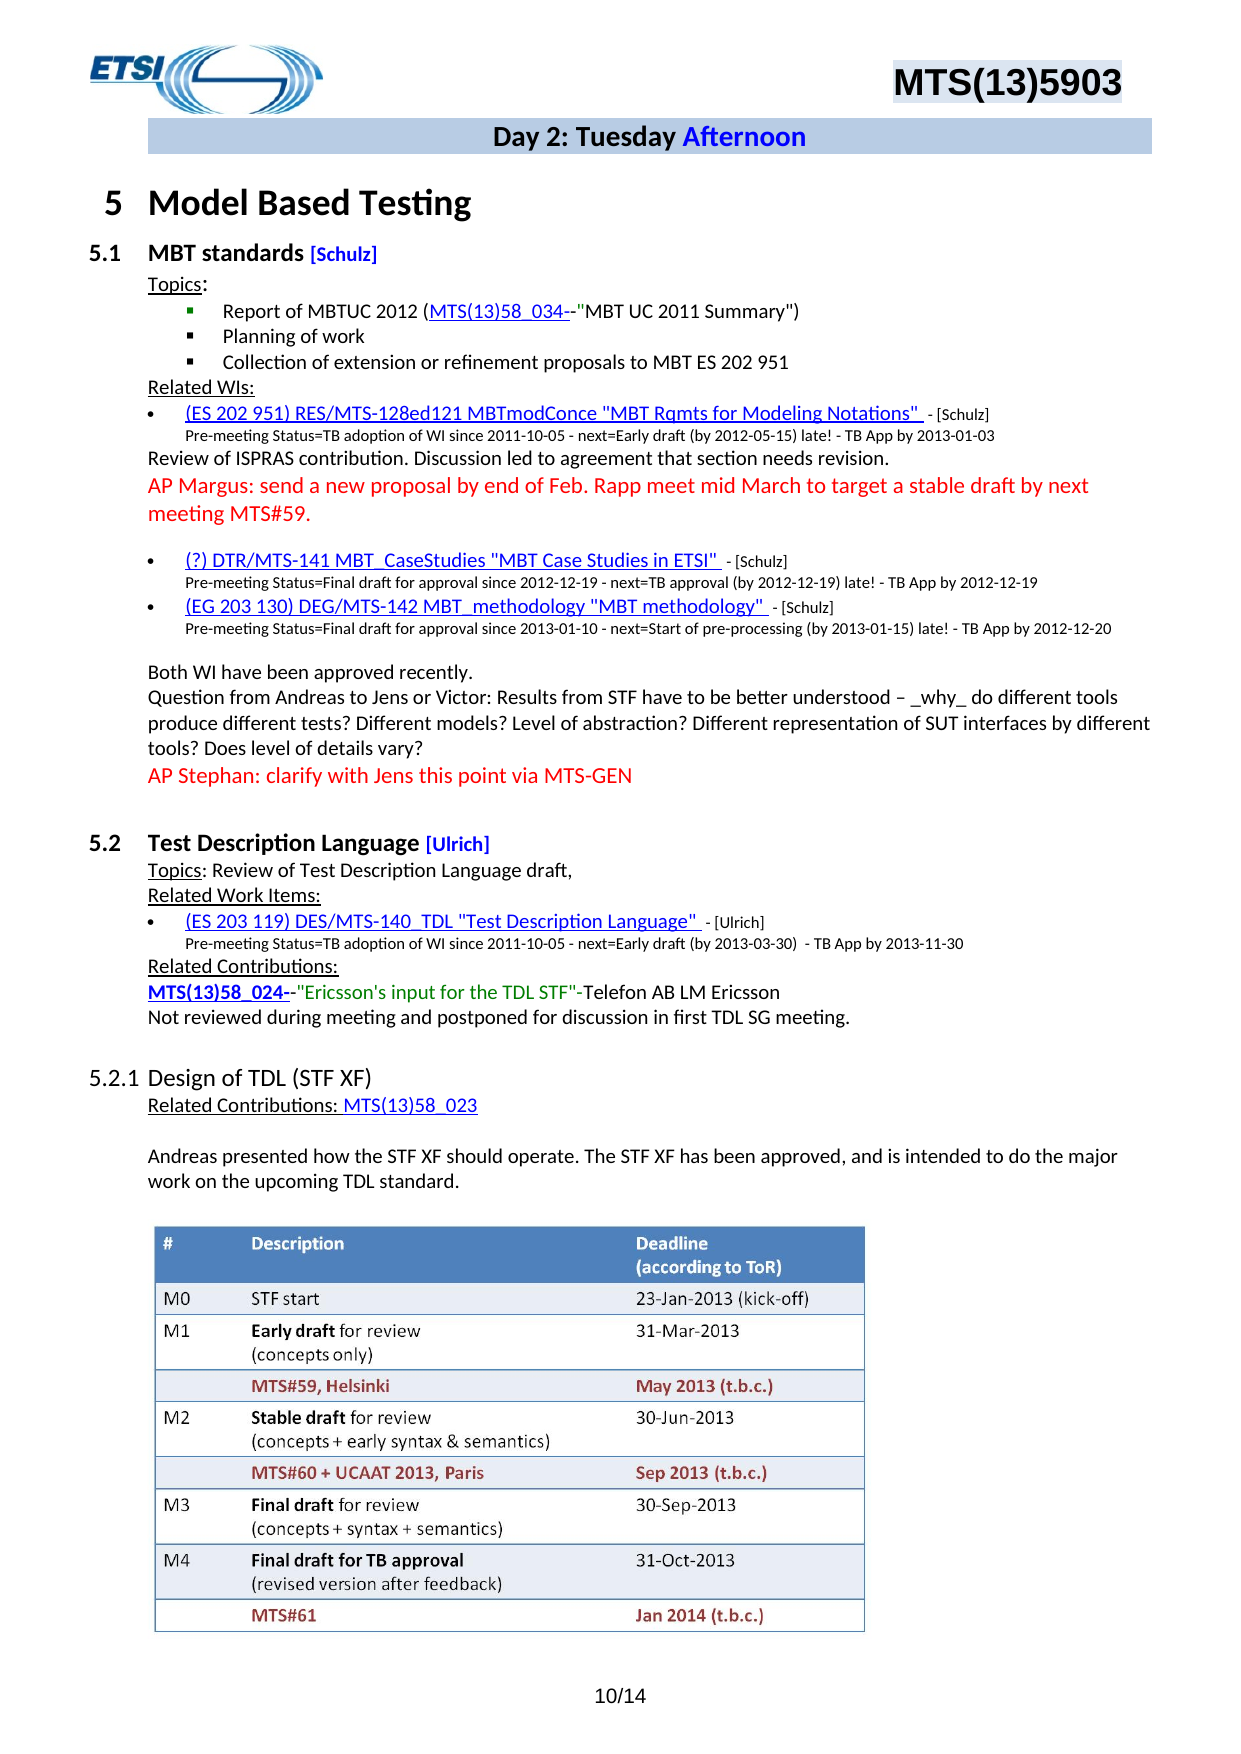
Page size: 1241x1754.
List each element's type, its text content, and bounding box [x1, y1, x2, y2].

list Collection of extension or refinement proposals to MBT ES 202 951 [185, 349, 1152, 374]
list Report of MBTUC 2012 (MTS(13)58_034--"MBT UC 2011 Summary") [185, 298, 1152, 323]
list Planning of work [185, 323, 1152, 349]
subtitle Design of TDL (STF XF) [89, 1062, 1152, 1092]
subtitle Model Based Testing [104, 179, 1152, 224]
text Day 2: Tuesday Afternoon [148, 118, 1152, 154]
list (?) DTR/MTS-141 MBT_CaseStudies "MBT Case Studies in ETSI" - [Schulz] Pre-meeting Status=Final draft for approval since 2012-12-19 - next=TB approval (by 2012-12-19) late! - TB App by 2012-12-19 [148, 547, 1152, 593]
text Related Contributions: MTS(13)58_023 [148, 1092, 1152, 1118]
text Related Work Items: [148, 883, 1152, 908]
picture [88, 44, 323, 113]
picture [147, 1219, 872, 1639]
text Andreas presented how the STF XF should operate. The STF XF has been approved, and is intended to do the major work on the upcoming TDL standard. [148, 1143, 1152, 1219]
text AP Margus: send a new proposal by end of Feb. Rapp meet mid March to target a stable draft by next meeting MTS#59. [148, 471, 1152, 527]
list (ES 202 951) RES/MTS-128ed121 MBTmodConce "MBT Rqmts for Modeling Notations" - [Schulz] Pre-meeting Status=TB adoption of WI since 2011-10-05 - next=Early draft (by 2012-05-15) late! - TB App by 2013-01-03 [148, 400, 1152, 446]
text Review of ISPRAS contribution. Discussion led to agreement that section needs revision. [148, 446, 1152, 471]
list (ES 203 119) DES/MTS-140_TDL "Test Description Language" - [Ulrich] Pre-meeting Status=TB adoption of WI since 2011-10-05 - next=Early draft (by 2013-03-30) - TB App by 2013-11-30 [148, 908, 1152, 954]
text Topics: [148, 268, 1152, 298]
text MTS(13)58_024--"Ericsson's input for the TDL STF"-Telefon AB LM Ericsson Not reviewed during meeting and postponed for discussion in first TDL SG meeting. [148, 979, 1152, 1030]
text AP Stephan: clarify with Jens this point via MTS-GEN [148, 761, 1152, 789]
text Topics: Review of Test Description Language draft, [148, 857, 1152, 883]
text Both WI have been approved recently. Question from Andreas to Jens or Victor: Results from STF have to be better understood – _why_ do different tools produce different tests? Different models? Level of abstraction? Different representation of SUT interfaces by different tools? Does level of details vary? [148, 659, 1152, 761]
text Related WIs: [148, 374, 1152, 400]
text Related Contributions: [148, 954, 1152, 979]
subtitle Test Description Language [Ulrich] [89, 827, 1152, 857]
list (EG 203 130) DEG/MTS-142 MBT_methodology "MBT methodology" - [Schulz] Pre-meeting Status=Final draft for approval since 2013-01-10 - next=Start of pre-processing (by 2013-01-15) late! - TB App by 2012-12-20 [148, 593, 1152, 639]
subtitle MBT standards [Schulz] [89, 237, 1152, 268]
